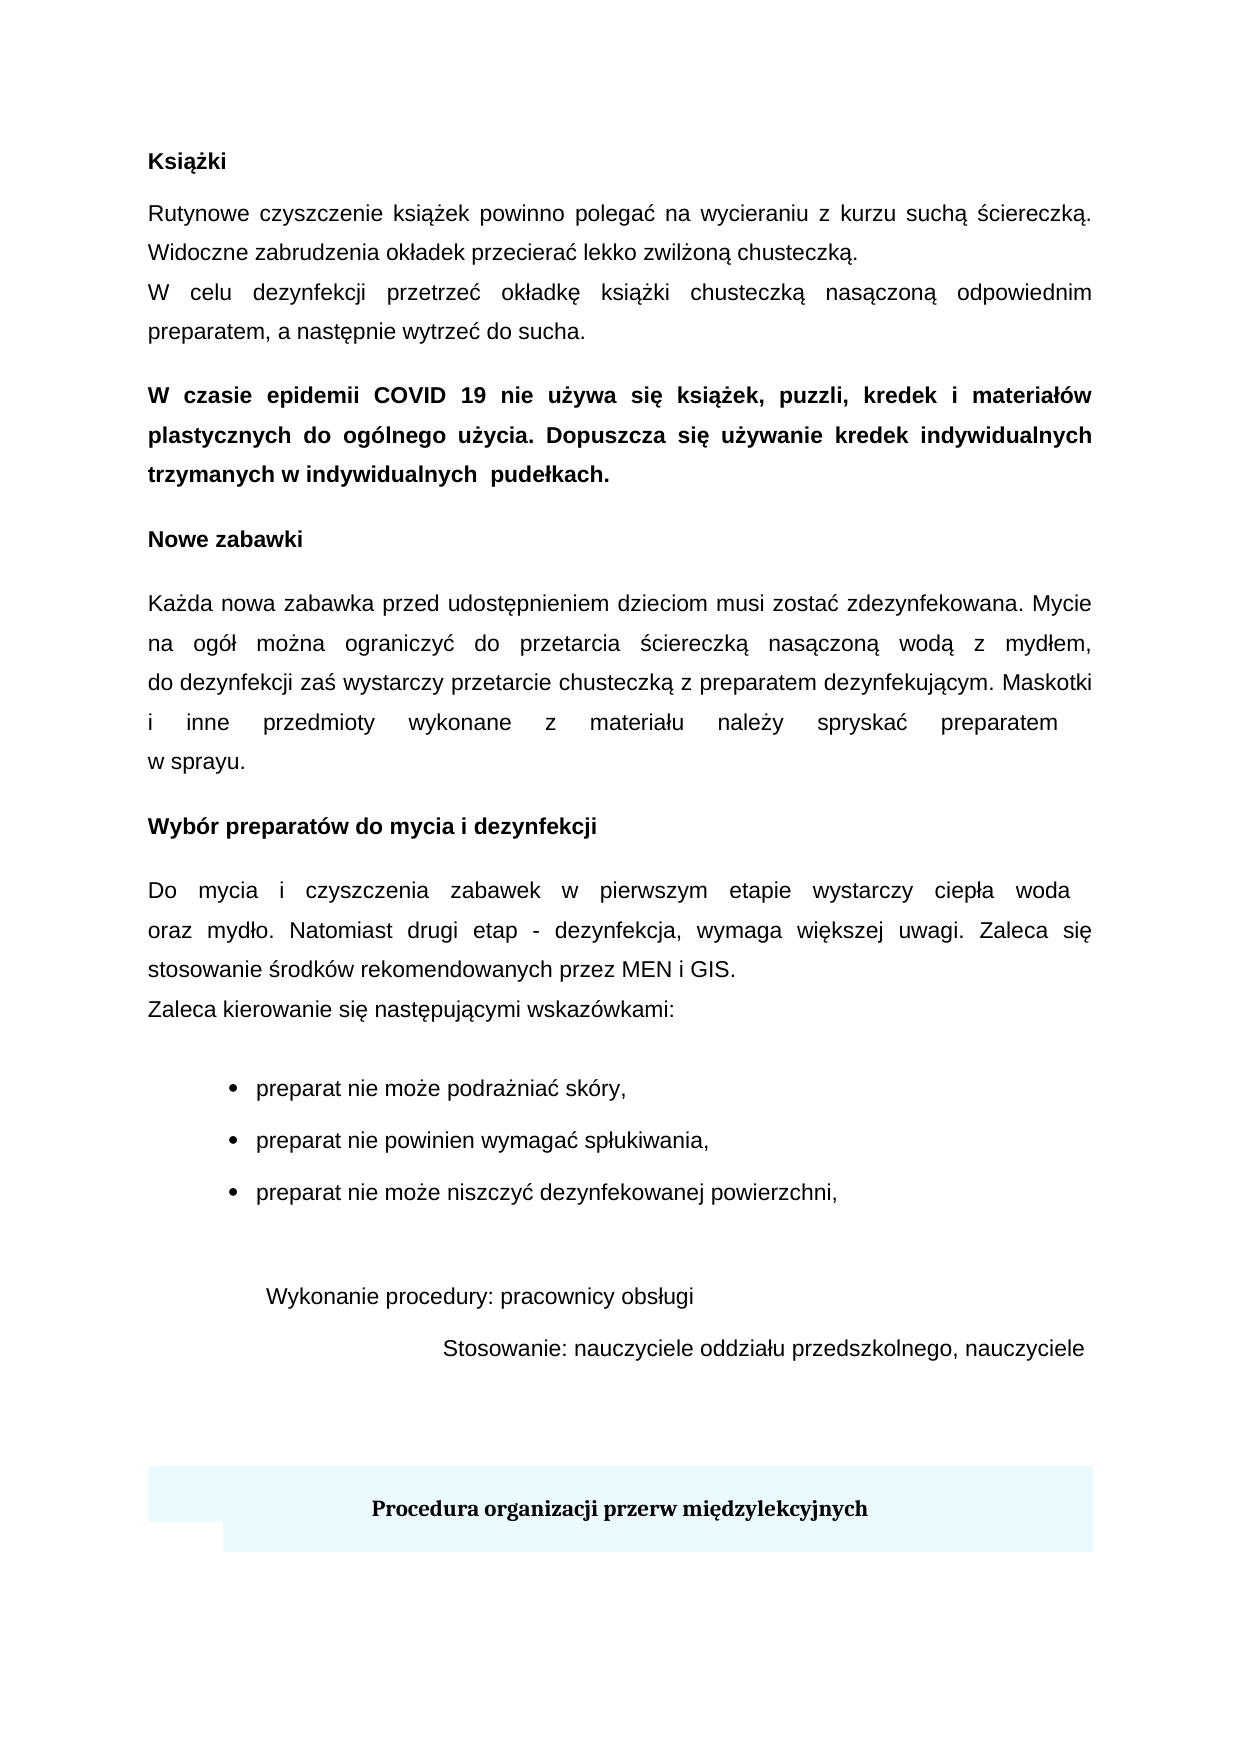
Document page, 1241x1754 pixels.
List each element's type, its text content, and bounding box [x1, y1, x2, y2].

text Rutynowe czyszczenie książek powinno polegać na wycieraniu z kurzu suchą ściereczką. Widoczne zabrudzenia okładek przecierać lekko zwilżoną chusteczką. [148, 199, 1093, 265]
text Do mycia i czyszczenia zabawek w pierwszym etapie wystarczy ciepła woda oraz mydło. Natomiast drugi etap - dezynfekcja, wymaga większej uwagi. Zaleca się stosowanie środków rekomendowanych przez MEN i GIS. [148, 877, 1093, 983]
text Książki [148, 148, 1093, 174]
list preparat nie powinien wymagać spłukiwania, [229, 1127, 1093, 1153]
text Wybór preparatów do mycia i dezynfekcji [148, 813, 1093, 839]
text Nowe zabawki [148, 526, 1093, 552]
text Zaleca kierowanie się następującymi wskazówkami: [148, 996, 1093, 1022]
text W czasie epidemii COVID 19 nie używa się książek, puzzli, kredek i materiałów plastycznych do ogólnego użycia. Dopuszcza się używanie kredek indywidualnych trzymanych w indywidualnych pudełkach. [148, 382, 1093, 488]
text Każda nowa zabawka przed udostępnieniem dzieciom musi zostać zdezynfekowana. Mycie na ogół można ograniczyć do przetarcia ściereczką nasączoną wodą z mydłem, do dezynfekcji zaś wystarczy przetarcie chusteczką z preparatem dezynfekującym. Maskotki i inne przedmioty wykonane z materiału należy spryskać preparatem w sprayu. [148, 590, 1093, 775]
text Procedura organizacji przerw międzylekcyjnych [148, 1496, 1093, 1522]
text W celu dezynfekcji przetrzeć okładkę książki chusteczką nasączoną odpowiednim preparatem, a następnie wytrzeć do sucha. [148, 278, 1093, 344]
text Stosowanie: nauczyciele oddziału przedszkolnego, nauczyciele [443, 1334, 1093, 1361]
list preparat nie może niszczyć dezynfekowanej powierzchni, [229, 1179, 1093, 1205]
text Wykonanie procedury: pracownicy obsługi [266, 1283, 1093, 1309]
list preparat nie może podrażniać skóry, [229, 1075, 1093, 1101]
